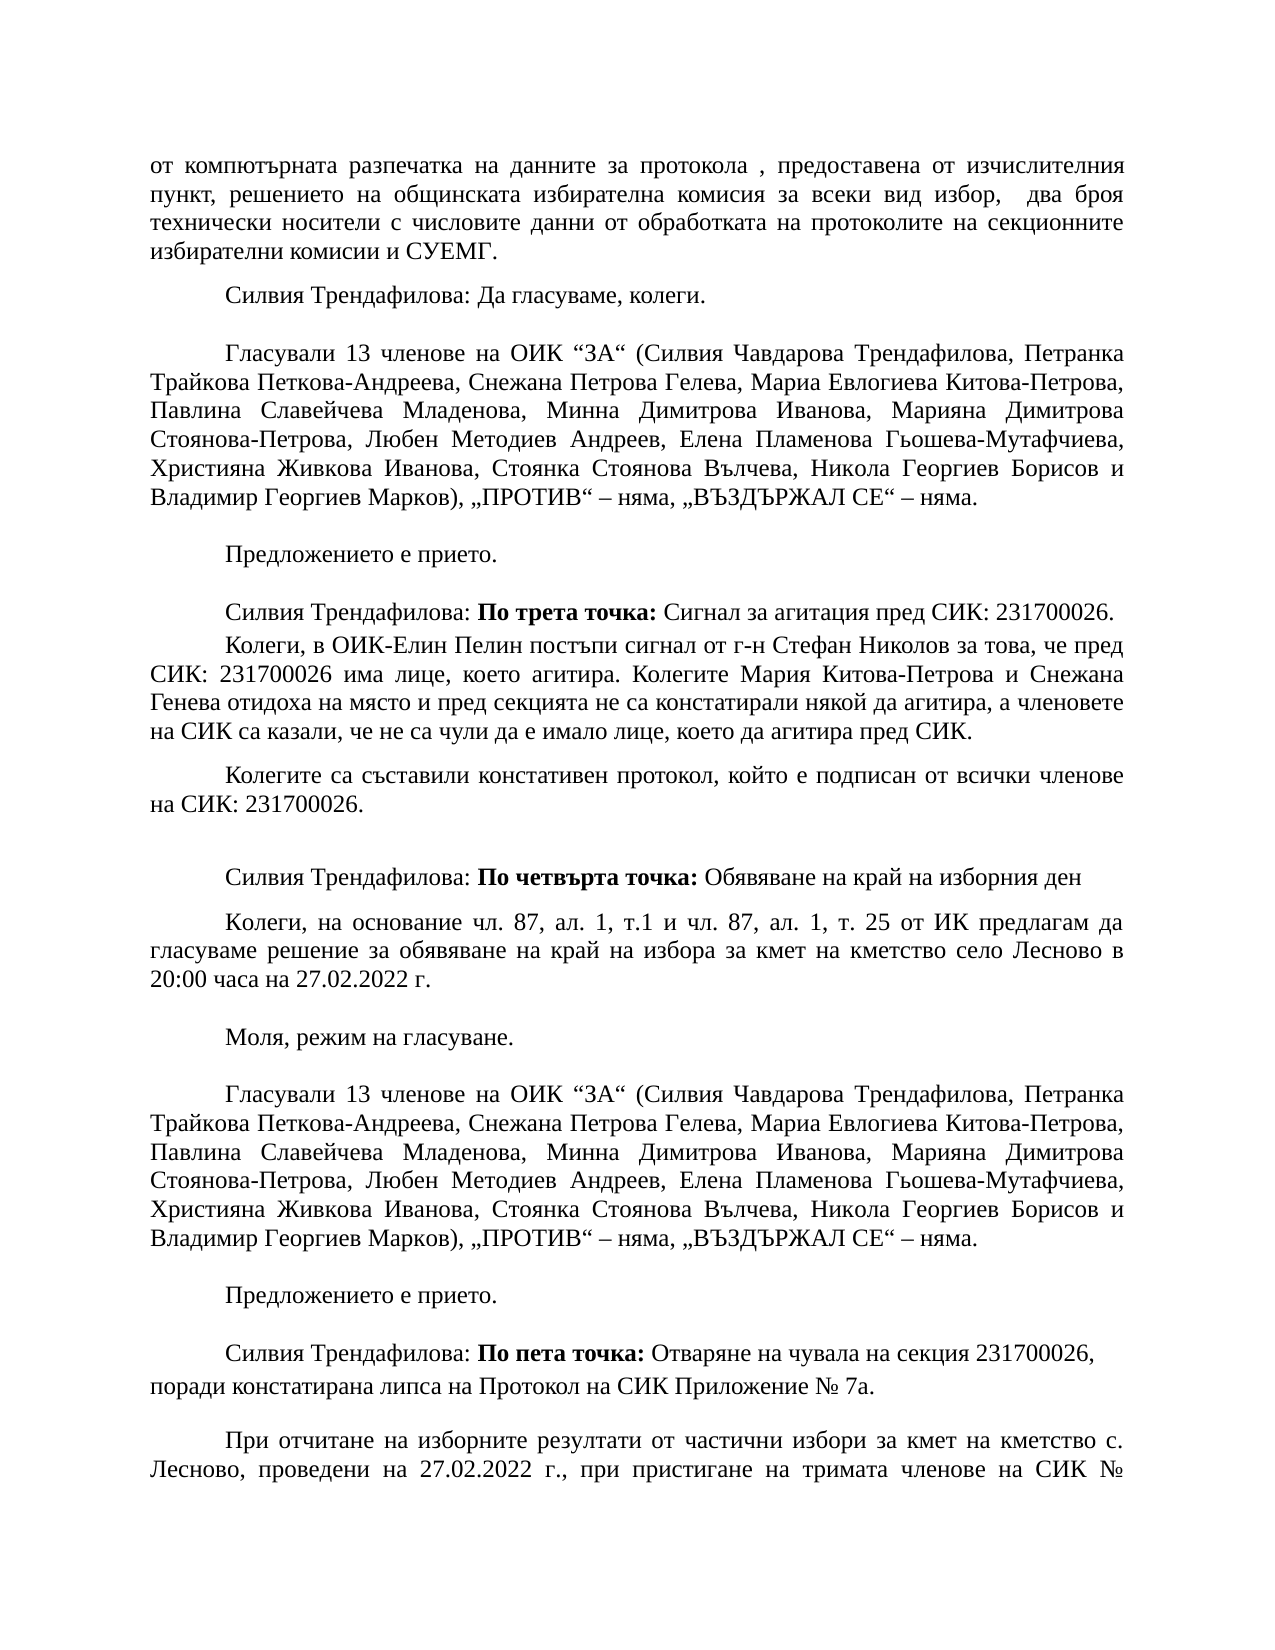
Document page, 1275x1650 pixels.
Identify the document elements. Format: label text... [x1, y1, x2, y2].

text Гласували 13 членове на ОИК “ЗА“ (Силвия Чавдарова Трендафилова, Петранка Трайкова Петкова-Андреева, Снежана Петрова Гелева, Мариа Евлогиева Китова-Петрова, Павлина Славейчева Младенова, Минна Димитрова Иванова, Марияна Димитрова Стоянова-Петрова, Любен Методиев Андреев, Елена Пламенова Гьошева-Мутафчиева, Християна Живкова Иванова, Стоянка Стоянова Вълчева, Никола Георгиев Борисов и Владимир Георгиев Марков), „ПРОТИВ“ – няма, „ВЪЗДЪРЖАЛ СЕ“ – няма. [150, 338, 1125, 511]
text Колегите са съставили констативен протокол, който е подписан от всички членове на СИК: 231700026. [150, 761, 1125, 818]
text Предложението е прието. [150, 1281, 1125, 1309]
text Гласували 13 членове на ОИК “ЗА“ (Силвия Чавдарова Трендафилова, Петранка Трайкова Петкова-Андреева, Снежана Петрова Гелева, Мариа Евлогиева Китова-Петрова, Павлина Славейчева Младенова, Минна Димитрова Иванова, Марияна Димитрова Стоянова-Петрова, Любен Методиев Андреев, Елена Пламенова Гьошева-Мутафчиева, Християна Живкова Иванова, Стоянка Стоянова Вълчева, Никола Георгиев Борисов и Владимир Георгиев Марков), „ПРОТИВ“ – няма, „ВЪЗДЪРЖАЛ СЕ“ – няма. [150, 1079, 1125, 1252]
text Силвия Трендафилова: По пета точка: Отваряне на чувала на секция 231700026, поради констатирана липса на Протокол на СИК Приложение № 7а. [150, 1338, 1125, 1400]
text Колеги, на основание чл. 87, ал. 1, т.1 и чл. 87, ал. 1, т. 25 от ИК предлагам да гласуваме решение за обявяване на край на избора за кмет на кметство село Лесново в 20:00 часа на 27.02.2022 г. [150, 907, 1125, 993]
text Моля, режим на гласуване. [150, 1022, 1125, 1051]
text Силвия Трендафилова: По трета точка: Сигнал за агитация пред СИК: 231700026. [150, 597, 1125, 626]
text Силвия Трендафилова: По четвърта точка: Обявяване на край на изборния ден [150, 862, 1125, 891]
text Колеги, в ОИК-Елин Пелин постъпи сигнал от г-н Стефан Николов за това, че пред СИК: 231700026 има лице, което агитира. Колегите Мария Китова-Петрова и Снежана Генева отидоха на място и пред секцията не са констатирали някой да агитира, а членовете на СИК са казали, че не са чули да е имало лице, което да агитира пред СИК. [150, 630, 1125, 745]
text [150, 150, 1125, 265]
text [150, 1425, 1125, 1482]
text Силвия Трендафилова: Да гласуваме, колеги. [150, 281, 1125, 309]
text Предложението е прието. [150, 539, 1125, 568]
